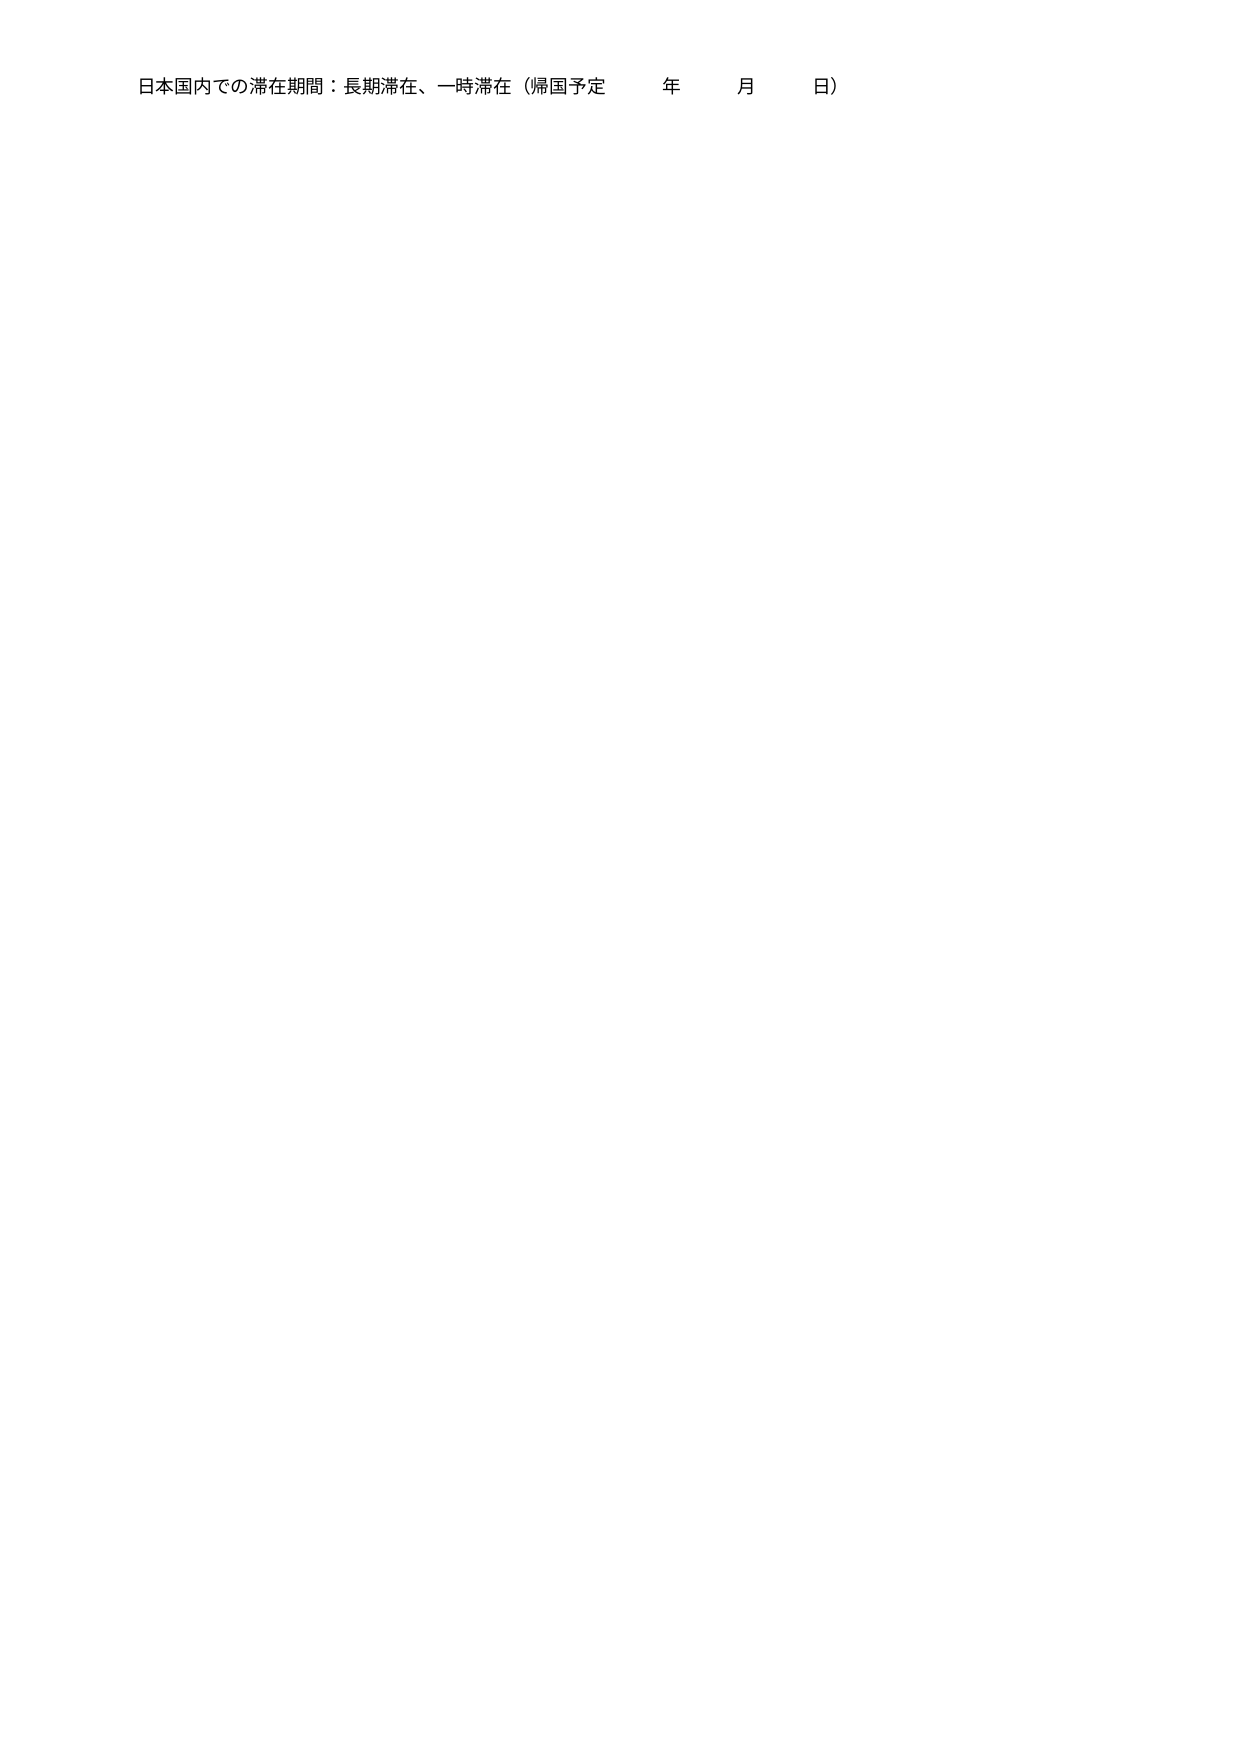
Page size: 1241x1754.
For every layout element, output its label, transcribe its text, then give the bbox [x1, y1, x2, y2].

text 日本国内での滞在期間：長期滞在、一時滞在（帰国予定 年 月 日） [118, 60, 1122, 111]
